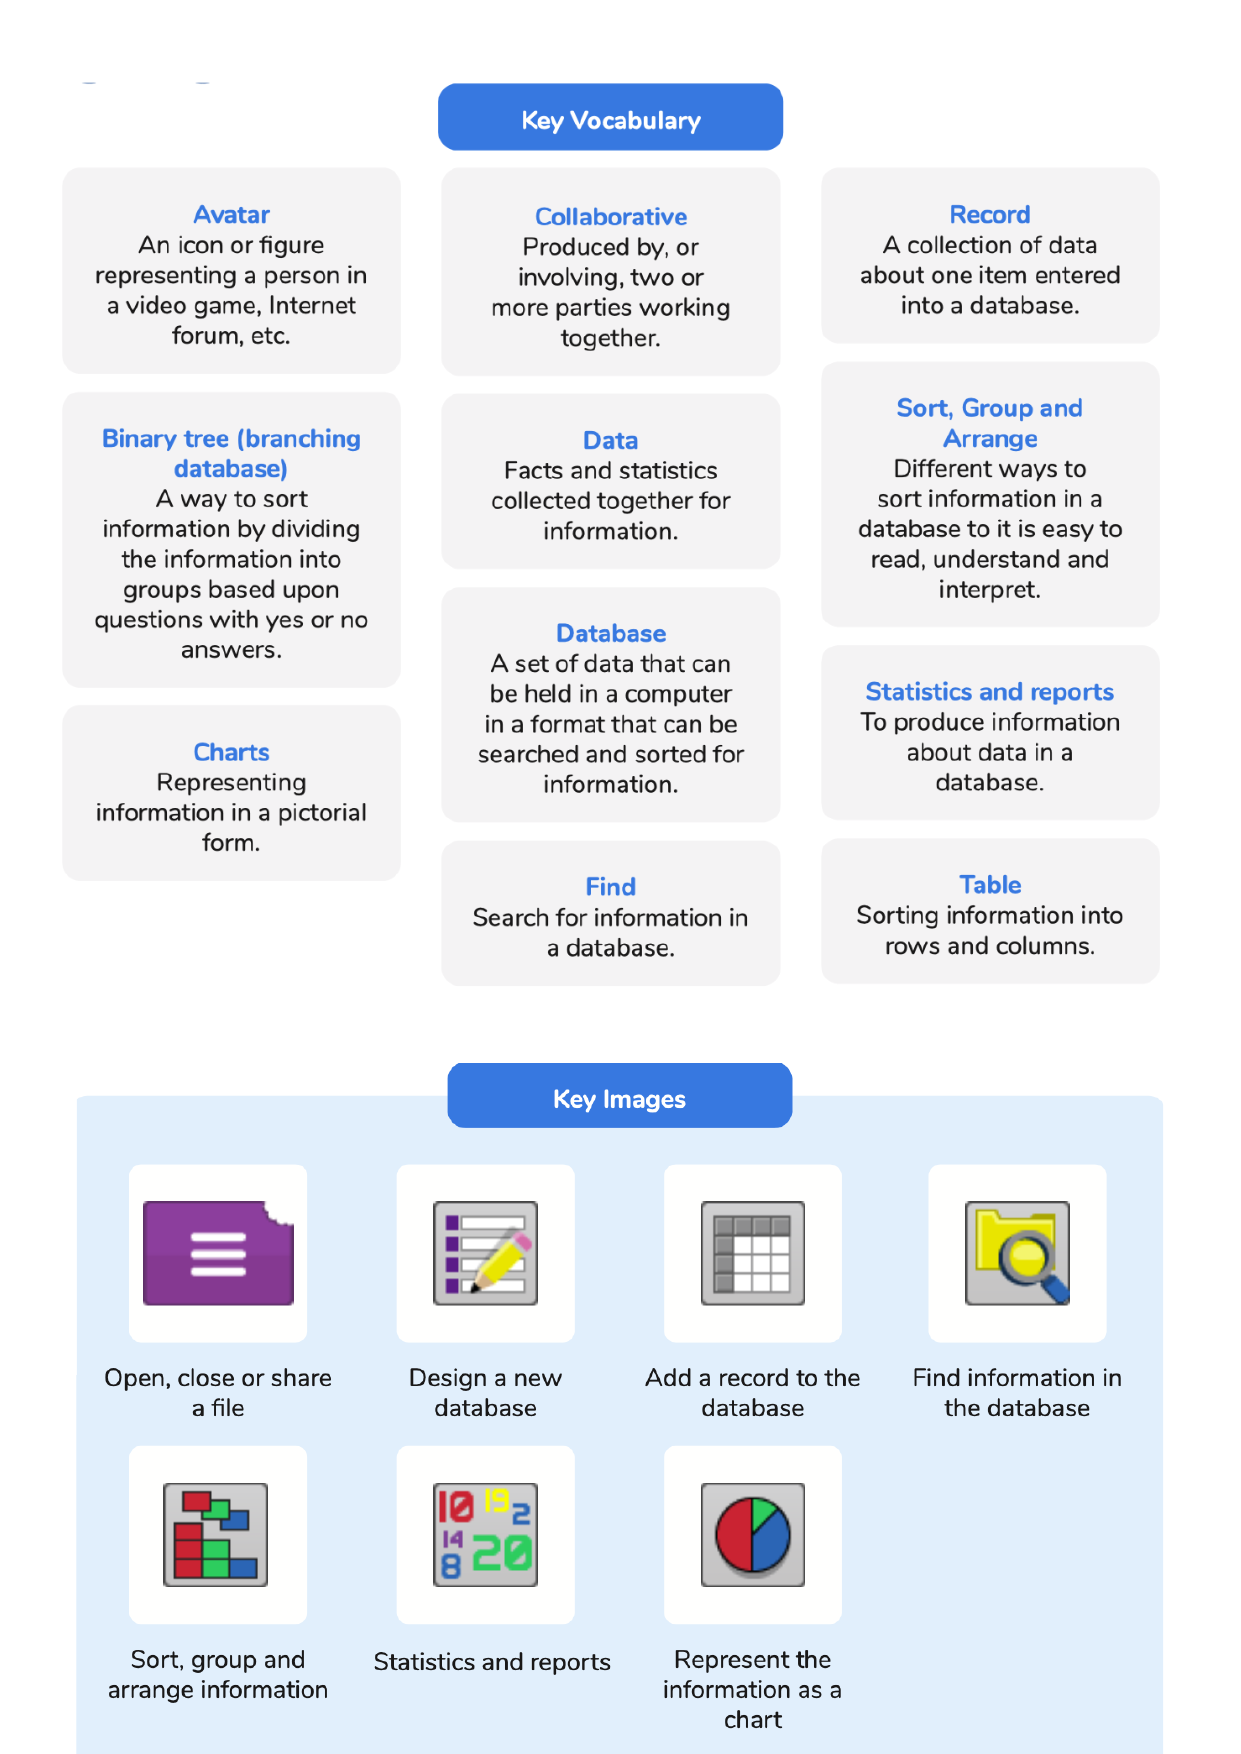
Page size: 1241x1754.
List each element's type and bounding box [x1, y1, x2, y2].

picture [55, 83, 1165, 1000]
